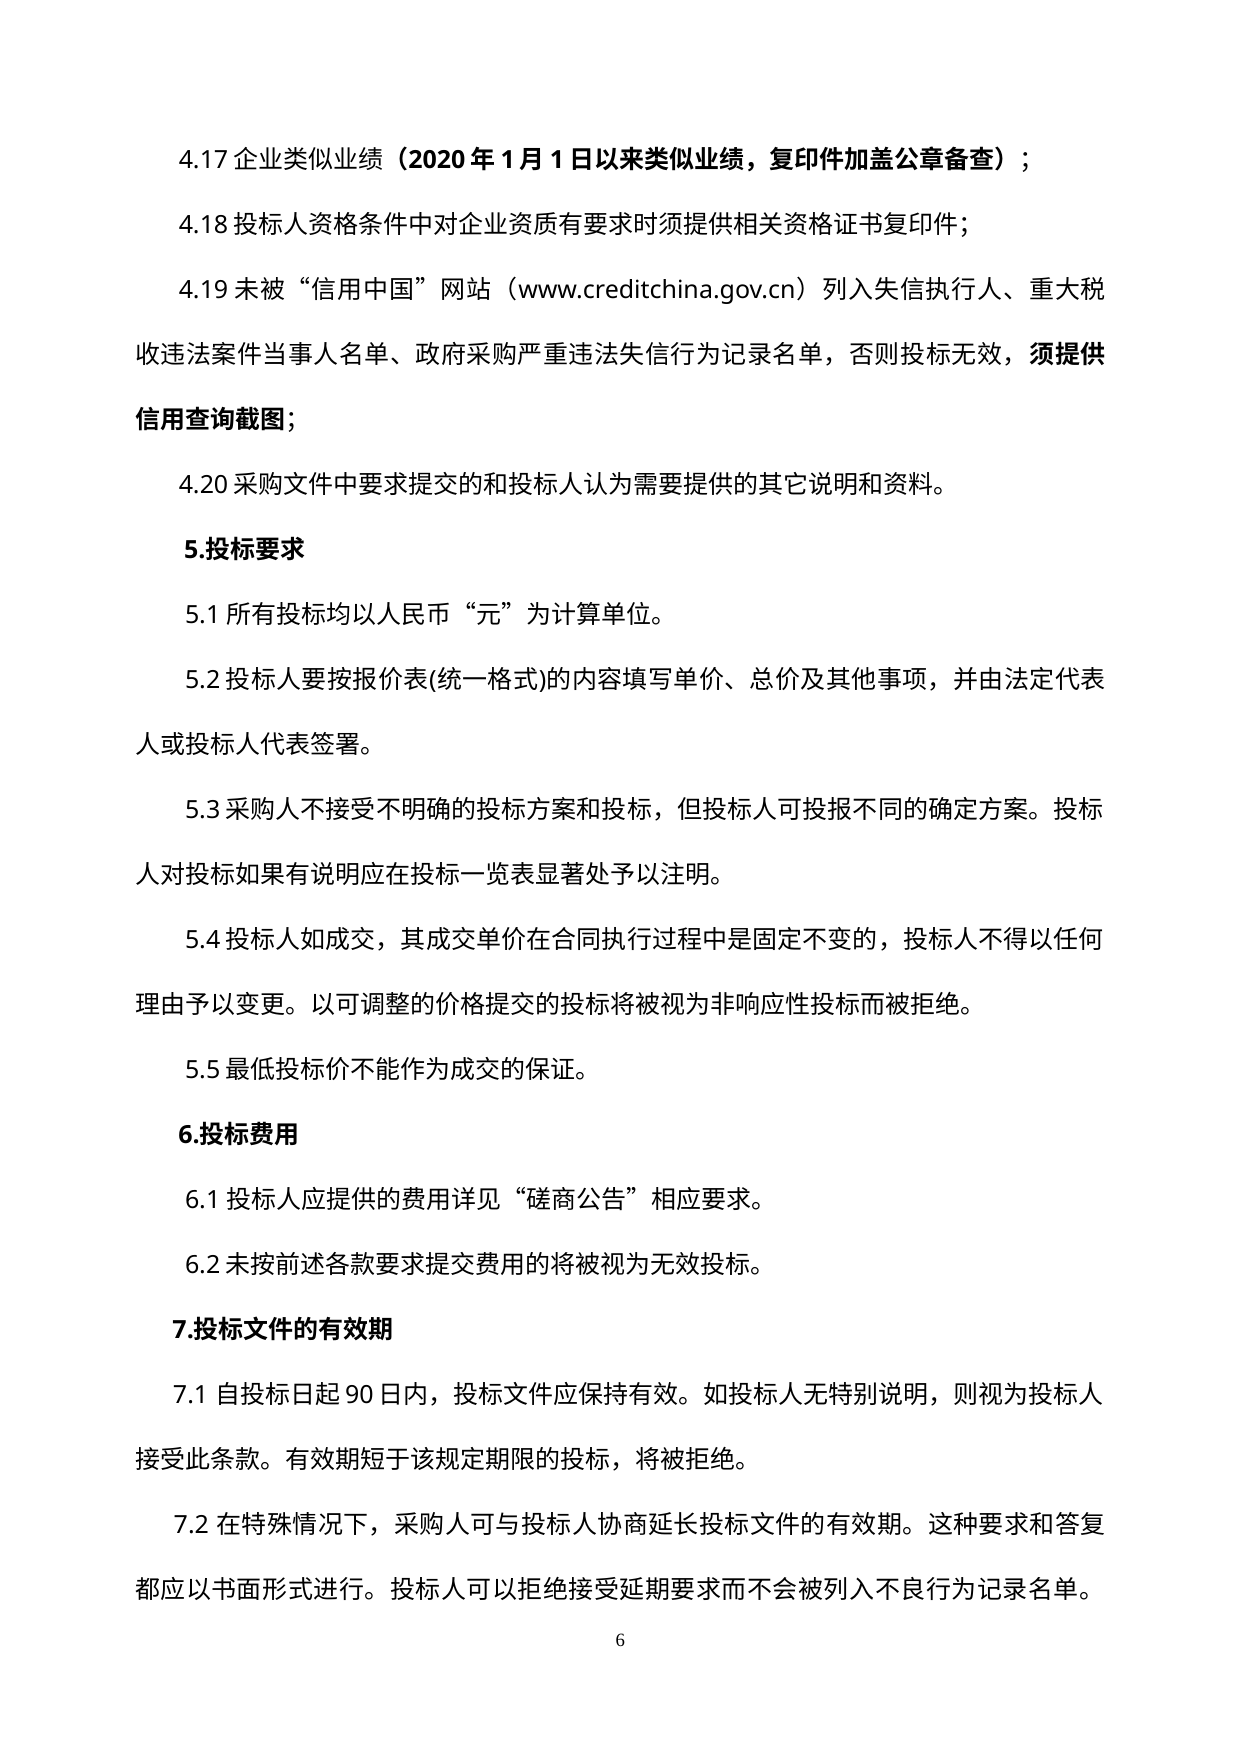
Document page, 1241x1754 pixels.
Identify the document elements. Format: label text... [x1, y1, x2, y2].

list 5.4投标人如成交，其成交单价在合同执行过程中是固定不变的，投标人不得以任何理由予以变更。以可调整的价格提交的投标将被视为非响应性投标而被拒绝。 [135, 906, 1106, 1036]
list 6.2未按前述各款要求提交费用的将被视为无效投标。 [135, 1231, 1106, 1296]
text 4.19未被“信用中国”网站（www.creditchina.gov.cn）列入失信执行人、重大税收违法案件当事人名单、政府采购严重违法失信行为记录名单，否则投标无效，须提供信用查询截图； [135, 256, 1106, 451]
list 5.3采购人不接受不明确的投标方案和投标，但投标人可投报不同的确定方案。投标人对投标如果有说明应在投标一览表显著处予以注明。 [135, 776, 1106, 906]
list 7.投标文件的有效期 [135, 1296, 1106, 1361]
list 5.2投标人要按报价表(统一格式)的内容填写单价、总价及其他事项，并由法定代表人或投标人代表签署。 [135, 646, 1106, 776]
list 5.投标要求 [135, 516, 1106, 581]
list 6.投标费用 [135, 1101, 1106, 1166]
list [135, 1491, 1106, 1621]
text 4.18投标人资格条件中对企业资质有要求时须提供相关资格证书复印件； [135, 191, 1106, 256]
text 4.17企业类似业绩（2020年1月1日以来类似业绩，复印件加盖公章备查）； [135, 126, 1106, 191]
list 7.1 自投标日起90日内，投标文件应保持有效。如投标人无特别说明，则视为投标人接受此条款。有效期短于该规定期限的投标，将被拒绝。 [135, 1361, 1106, 1491]
list 5.1 所有投标均以人民币“元”为计算单位。 [135, 581, 1106, 646]
list 5.5最低投标价不能作为成交的保证。 [135, 1036, 1106, 1101]
list 6.1 投标人应提供的费用详见“磋商公告”相应要求。 [135, 1166, 1106, 1231]
text 4.20采购文件中要求提交的和投标人认为需要提供的其它说明和资料。 [135, 451, 1106, 516]
